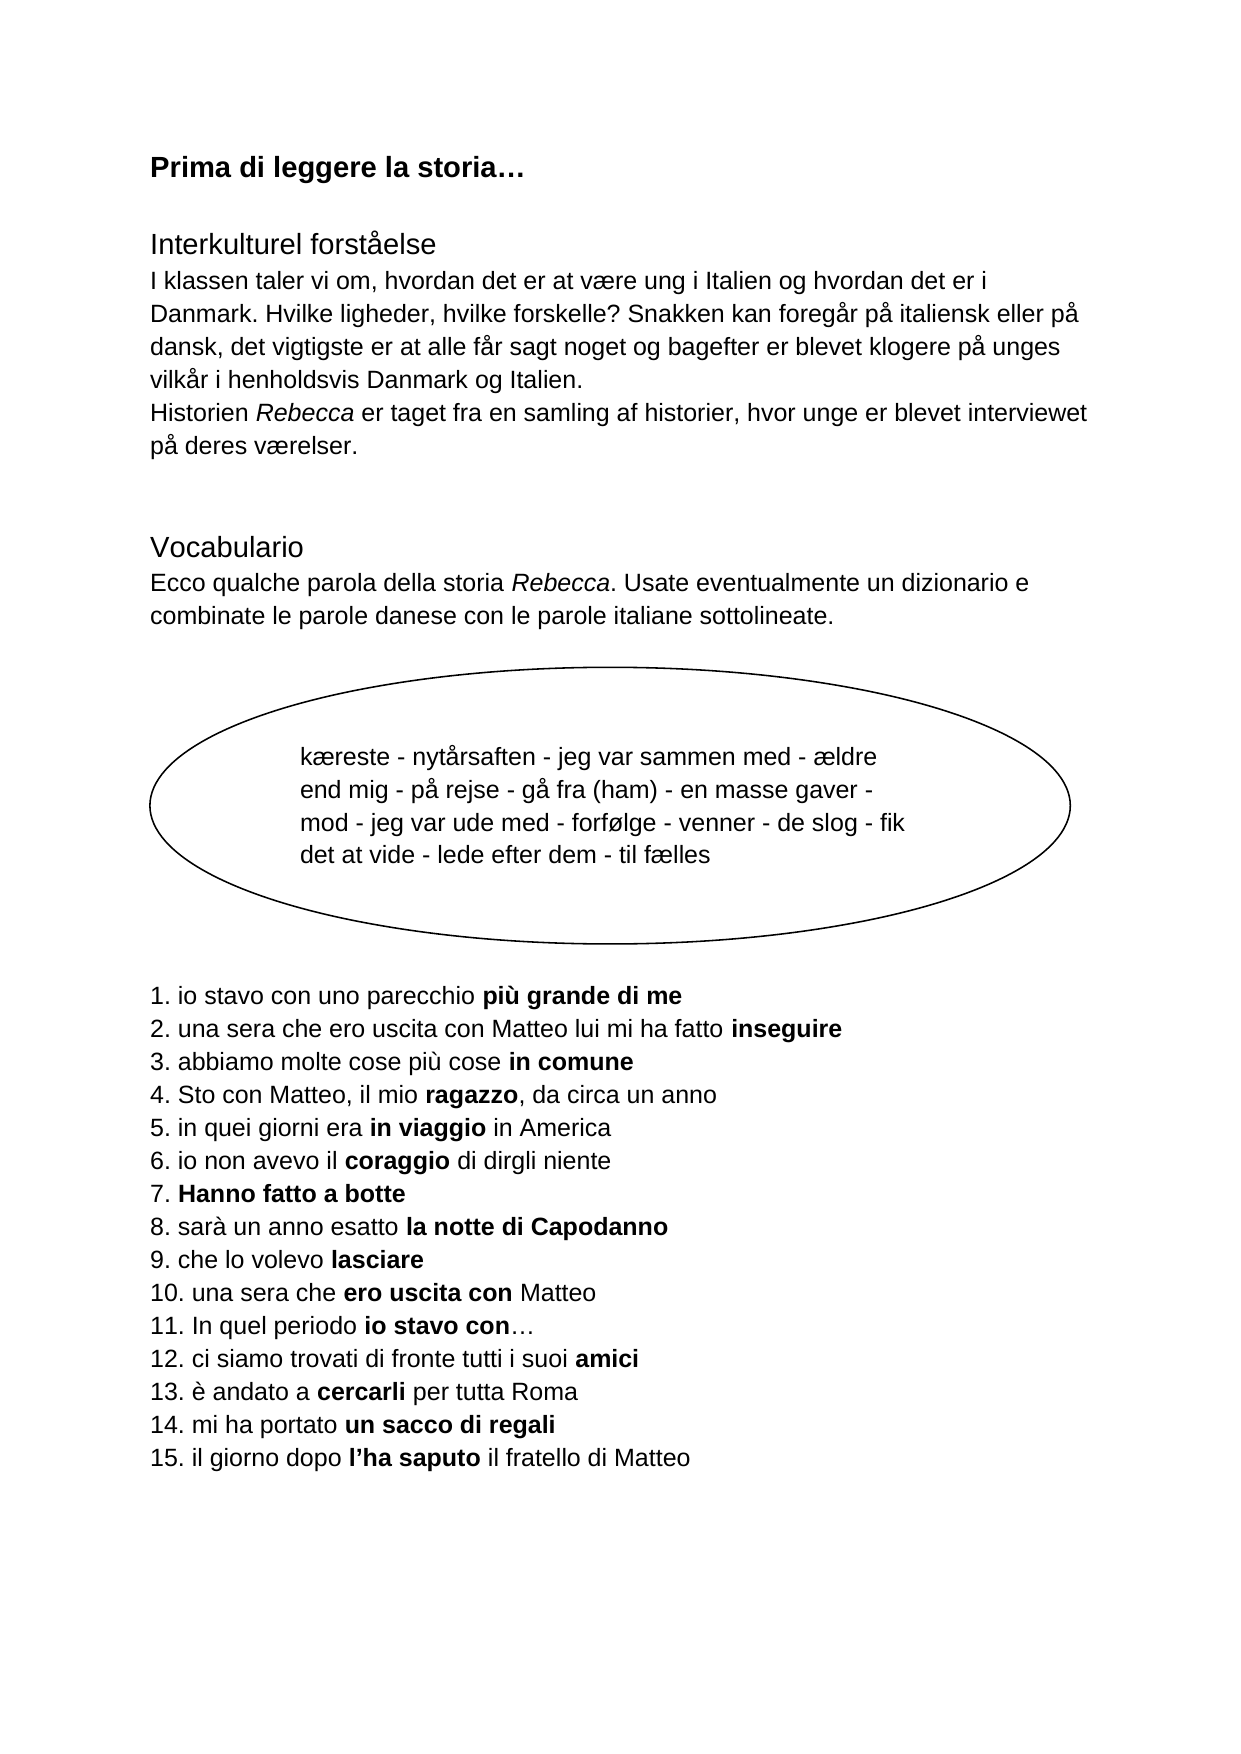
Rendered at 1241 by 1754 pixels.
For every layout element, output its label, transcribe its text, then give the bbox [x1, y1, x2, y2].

text 10. una sera che ero uscita con Matteo [150, 1278, 1090, 1307]
text Historien Rebecca er taget fra en samling af historier, hvor unge er blevet interviewet på deres værelser. [150, 398, 1090, 459]
text 14. mi ha portato un sacco di regali [150, 1410, 1090, 1439]
text Vocabulario [150, 530, 1090, 563]
text 11. In quel periodo io stavo con… [150, 1311, 1090, 1340]
text I klassen taler vi om, hvordan det er at være ung i Italien og hvordan det er i Danmark. Hvilke ligheder, hvilke forskelle? Snakken kan foregår på italiensk eller på dansk, det vigtigste er at alle får sagt noget og bagefter er blevet klogere på unges vilkår i henholdsvis Danmark og Italien. [150, 266, 1090, 393]
text 9. che lo volevo lasciare [150, 1245, 1090, 1274]
text 8. sarà un anno esatto la notte di Capodanno [150, 1212, 1090, 1241]
text 15. il giorno dopo l’ha saputo il fratello di Matteo [150, 1443, 1090, 1472]
text 5. in quei giorni era in viaggio in America [150, 1113, 1090, 1142]
text 3. abbiamo molte cose più cose in comune [150, 1047, 1090, 1076]
text 6. io non avevo il coraggio di dirgli niente [150, 1146, 1090, 1175]
text 12. ci siamo trovati di fronte tutti i suoi amici [150, 1344, 1090, 1373]
text 7. Hanno fatto a botte [150, 1179, 1090, 1208]
text 2. una sera che ero uscita con Matteo lui mi ha fatto inseguire [150, 1014, 1090, 1043]
text 4. Sto con Matteo, il mio ragazzo, da circa un anno [150, 1080, 1090, 1109]
text 13. è andato a cercarli per tutta Roma [150, 1377, 1090, 1406]
text Interkulturel forståelse [150, 227, 1090, 261]
text Ecco qualche parola della storia Rebecca. Usate eventualmente un dizionario e combinate le parole danese con le parole italiane sottolineate. [150, 568, 1090, 630]
text Prima di leggere la storia… [150, 150, 1090, 183]
text 1. io stavo con uno parecchio più grande di me [150, 981, 1090, 1010]
